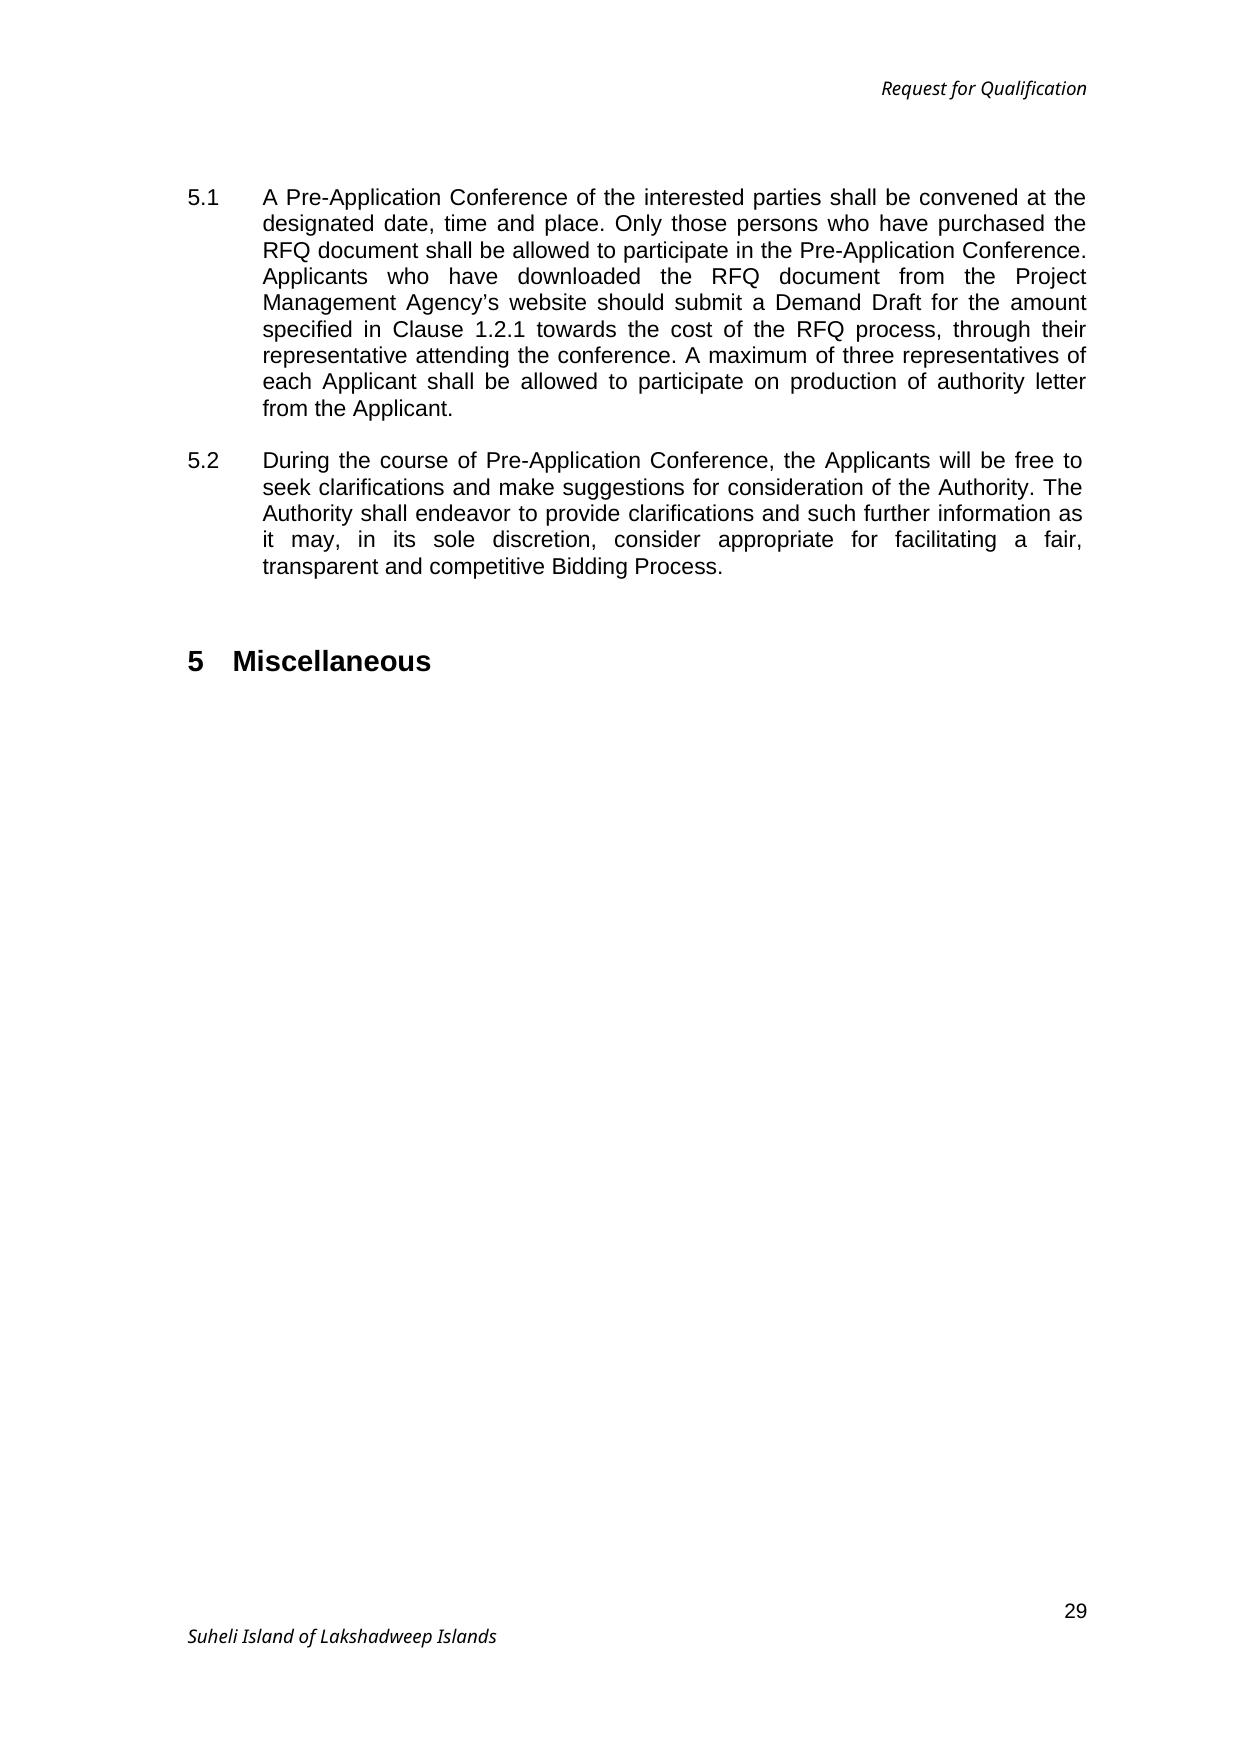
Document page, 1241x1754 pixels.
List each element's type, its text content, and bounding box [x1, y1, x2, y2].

text 5.2 During the course of Pre-Application Conference, the Applicants will be free to seek clarifications and make suggestions for consideration of the Authority. The Authority shall endeavor to provide clarifications and such further information as it may, in its sole discretion, consider appropriate for facilitating a fair, transparent and competitive Bidding Process. [187, 447, 1083, 579]
subtitle Miscellaneous [187, 644, 1087, 678]
text 5.1 A Pre-Application Conference of the interested parties shall be convened at the designated date, time and place. Only those persons who have purchased the RFQ document shall be allowed to participate in the Pre-Application Conference. Applicants who have downloaded the RFQ document from the Project Management Agency’s website should submit a Demand Draft for the amount specified in Clause 1.2.1 towards the cost of the RFQ process, through their representative attending the conference. A maximum of three representatives of each Applicant shall be allowed to participate on production of authority letter from the Applicant. [187, 184, 1087, 421]
